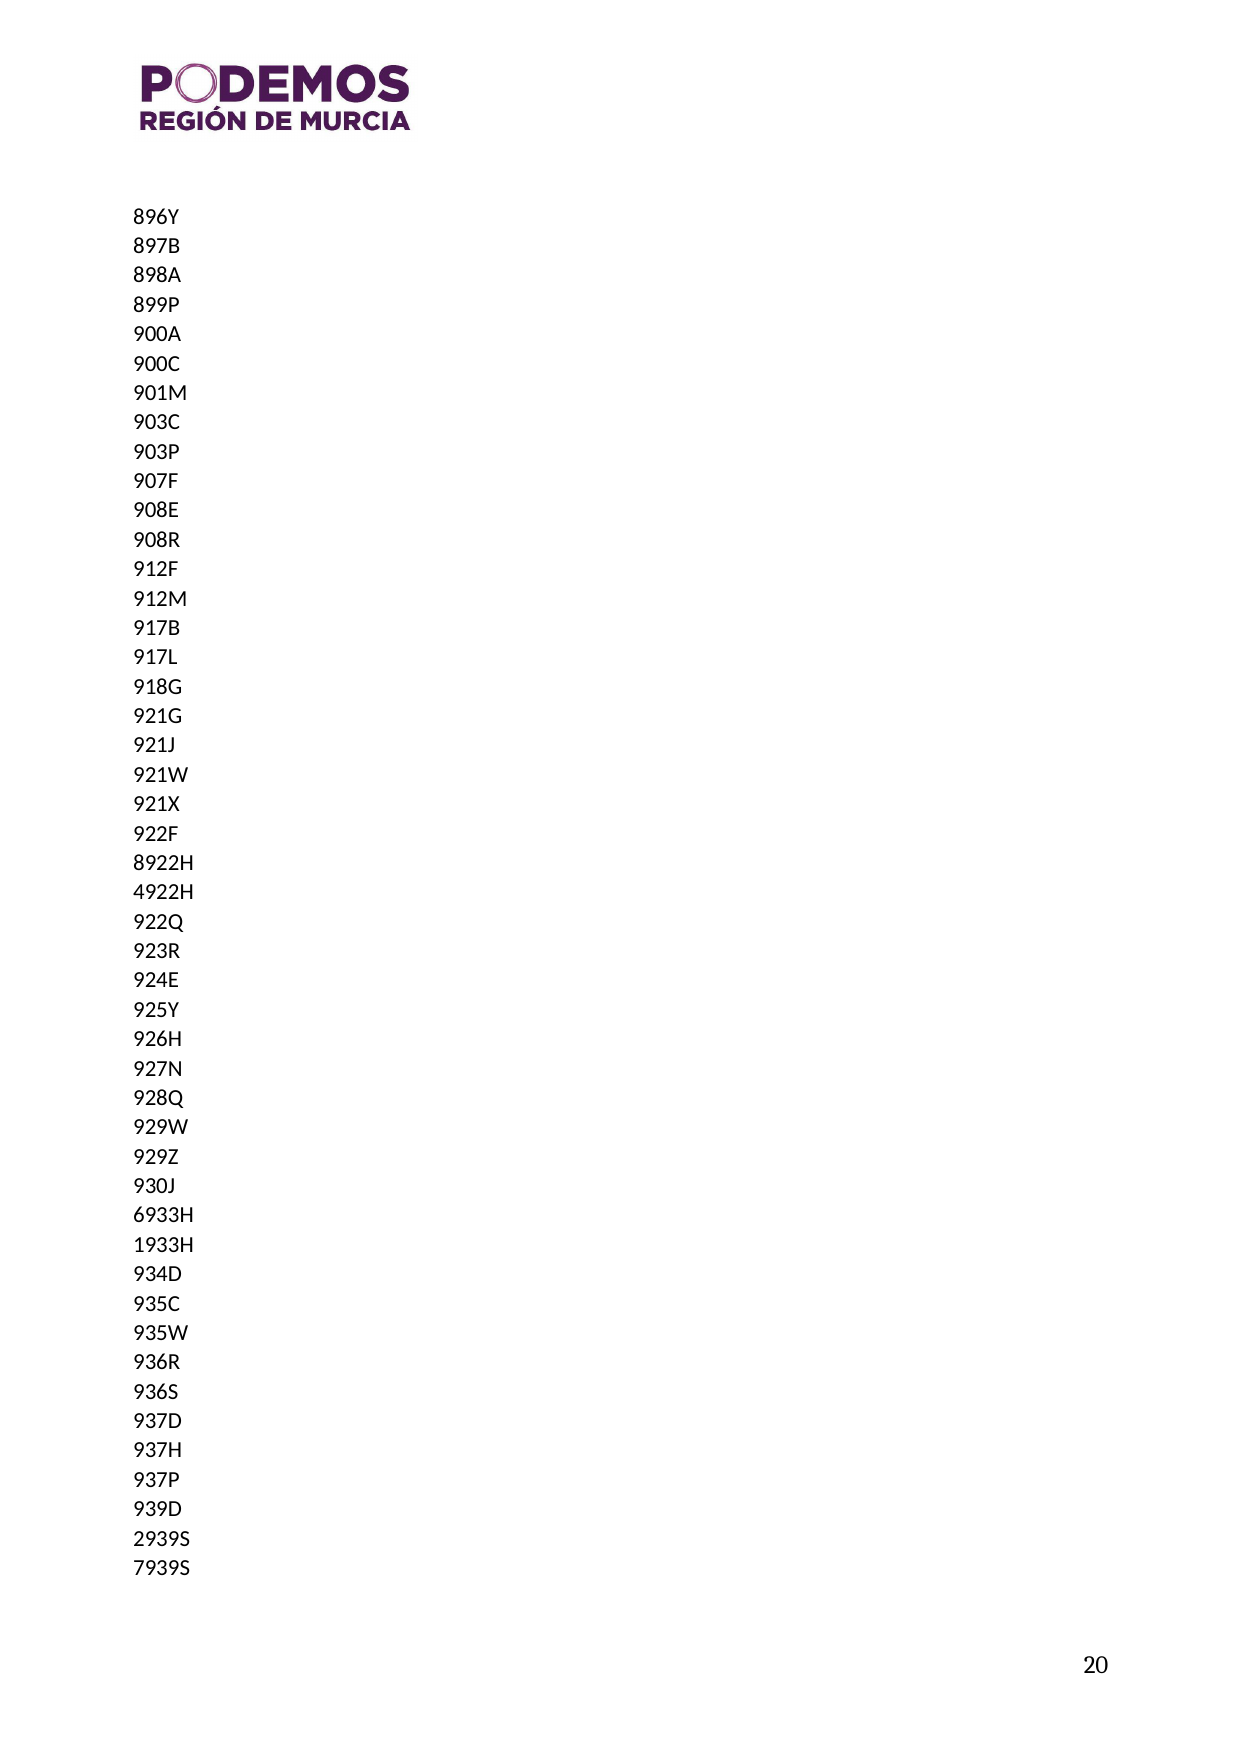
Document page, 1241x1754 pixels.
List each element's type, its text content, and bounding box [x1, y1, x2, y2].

picture [133, 54, 418, 142]
